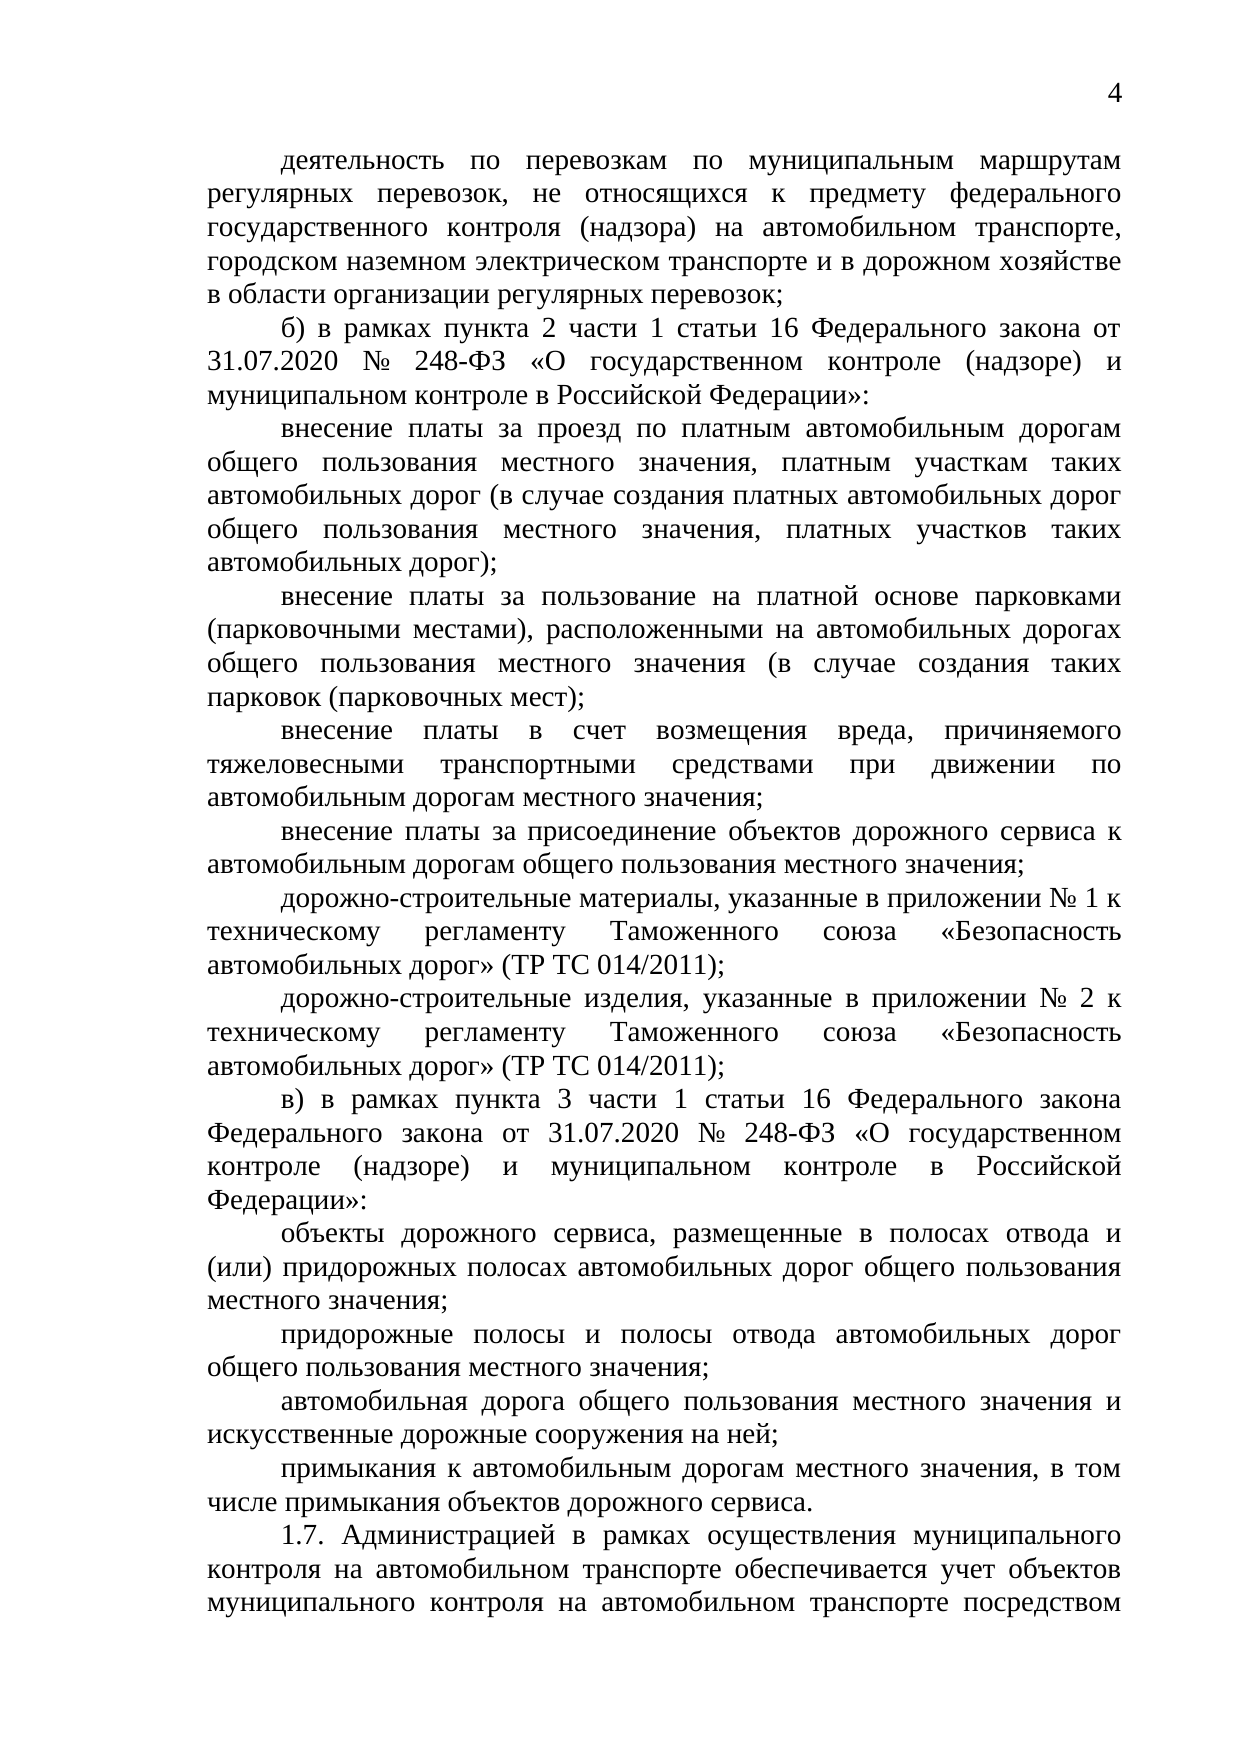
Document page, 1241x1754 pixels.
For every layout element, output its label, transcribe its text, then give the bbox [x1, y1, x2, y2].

text внесение платы за пользование на платной основе парковками (парковочными местами), расположенными на автомобильных дорогах общего пользования местного значения (в случае создания таких парковок (парковочных мест); [207, 578, 1122, 712]
text придорожные полосы и полосы отвода автомобильных дорог общего пользования местного значения; [207, 1316, 1122, 1383]
text автомобильная дорога общего пользования местного значения и искусственные дорожные сооружения на ней; [207, 1383, 1122, 1450]
text объекты дорожного сервиса, размещенные в полосах отвода и (или) придорожных полосах автомобильных дорог общего пользования местного значения; [207, 1215, 1122, 1316]
text дорожно-строительные материалы, указанные в приложении № 1 к техническому регламенту Таможенного союза «Безопасность автомобильных дорог» (ТР ТС 014/2011); [207, 880, 1122, 981]
text примыкания к автомобильным дорогам местного значения, в том числе примыкания объектов дорожного сервиса. [207, 1450, 1122, 1517]
text внесение платы за проезд по платным автомобильным дорогам общего пользования местного значения, платным участкам таких автомобильных дорог (в случае создания платных автомобильных дорог общего пользования местного значения, платных участков таких автомобильных дорог); [207, 410, 1122, 578]
text б) в рамках пункта 2 части 1 статьи 16 Федерального закона от 31.07.2020 № 248-ФЗ «О государственном контроле (надзоре) и муниципальном контроле в Российской Федерации»: [207, 310, 1122, 410]
text внесение платы в счет возмещения вреда, причиняемого тяжеловесными транспортными средствами при движении по автомобильным дорогам местного значения; [207, 712, 1122, 813]
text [207, 1517, 1122, 1618]
text в) в рамках пункта 3 части 1 статьи 16 Федерального закона Федерального закона от 31.07.2020 № 248-ФЗ «О государственном контроле (надзоре) и муниципальном контроле в Российской Федерации»: [207, 1081, 1122, 1215]
text дорожно-строительные изделия, указанные в приложении № 2 к техническому регламенту Таможенного союза «Безопасность автомобильных дорог» (ТР ТС 014/2011); [207, 981, 1122, 1081]
text внесение платы за присоединение объектов дорожного сервиса к автомобильным дорогам общего пользования местного значения; [207, 813, 1122, 880]
text деятельность по перевозкам по муниципальным маршрутам регулярных перевозок, не относящихся к предмету федерального государственного контроля (надзора) на автомобильном транспорте, городском наземном электрическом транспорте и в дорожном хозяйстве в области организации регулярных перевозок; [207, 142, 1122, 310]
